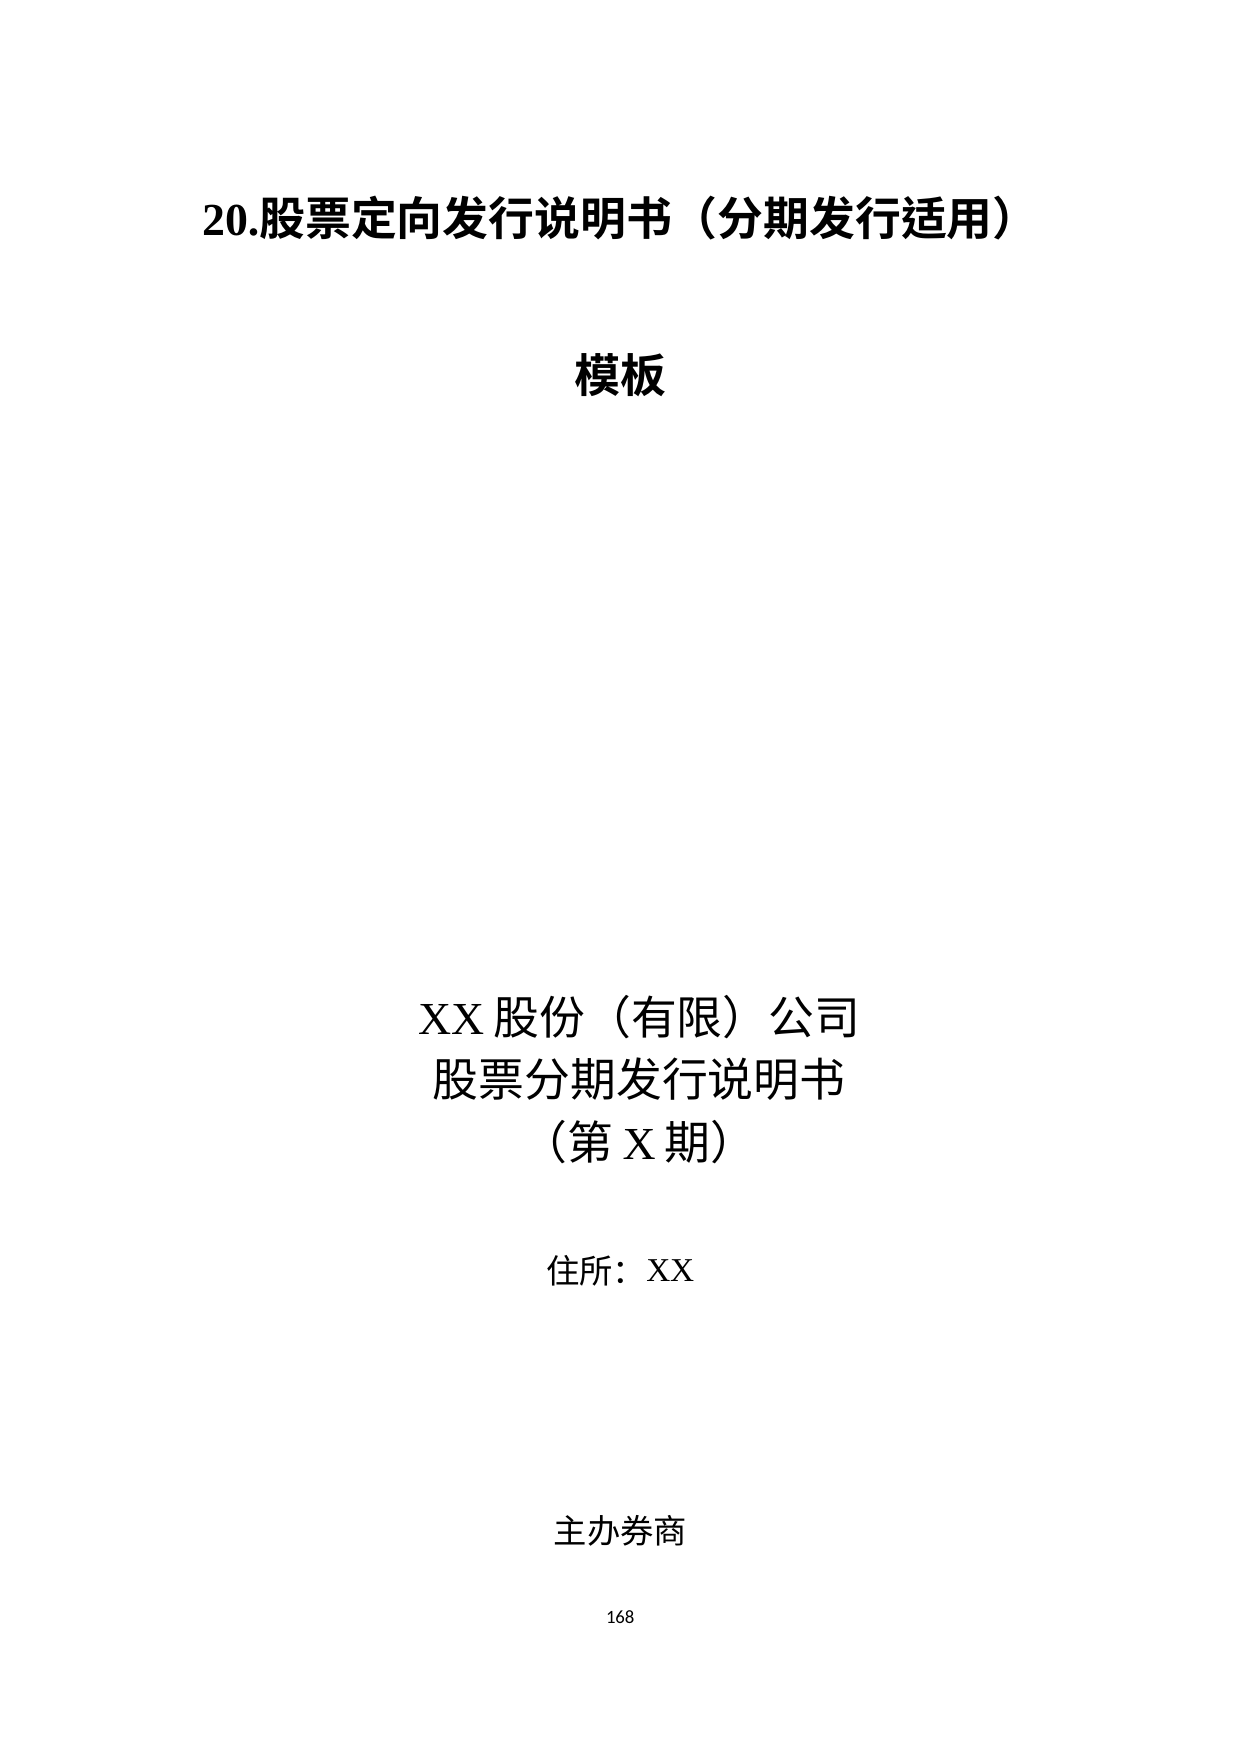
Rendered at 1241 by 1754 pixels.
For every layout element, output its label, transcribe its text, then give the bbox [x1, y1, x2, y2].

text 住所：XX [187, 1237, 1053, 1302]
text XX股份（有限）公司 [225, 984, 1053, 1047]
text 股票分期发行说明书 [225, 1047, 1053, 1109]
text （第X期） [225, 1109, 1053, 1172]
subtitle 20.股票定向发行说明书（分期发行适用）模板 [187, 185, 1053, 407]
text 主办券商 [187, 1497, 1053, 1562]
